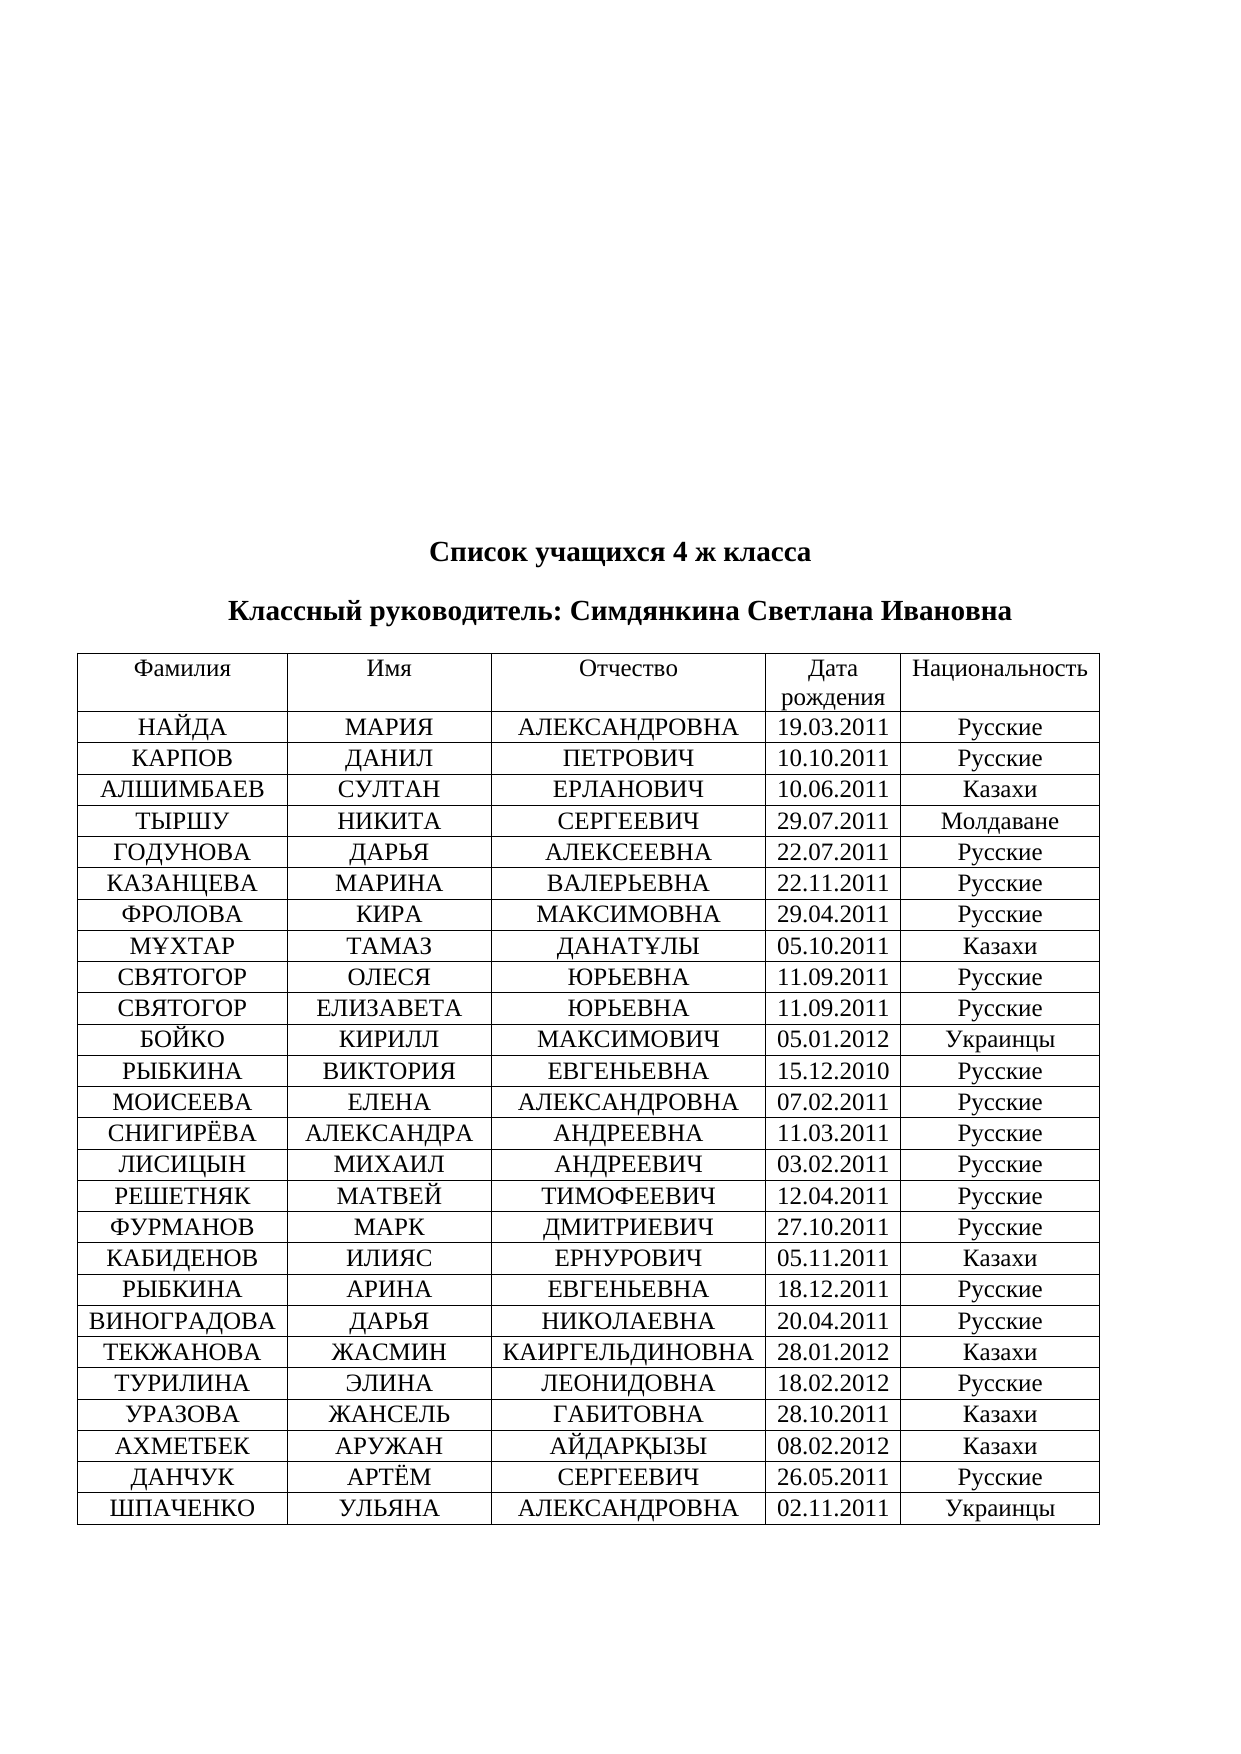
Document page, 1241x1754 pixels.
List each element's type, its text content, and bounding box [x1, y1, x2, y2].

table_cell ДАРЬЯ [288, 837, 491, 867]
table_cell Русские [901, 1150, 1099, 1180]
table_cell Русские [901, 1118, 1099, 1148]
table_cell ЖАНСЕЛЬ [288, 1400, 491, 1430]
table_cell ВИКТОРИЯ [288, 1056, 491, 1086]
table_cell 11.09.2011 [766, 993, 900, 1023]
table_cell АХМЕТБЕК [78, 1431, 287, 1461]
table_cell Казахи [901, 1400, 1099, 1430]
table_cell СЕРГЕЕВИЧ [492, 806, 765, 836]
table_header Фамилия [78, 654, 287, 711]
table_cell Русские [901, 837, 1099, 867]
table_cell ЭЛИНА [288, 1368, 491, 1398]
table_cell АЛЕКСЕЕВНА [492, 837, 765, 867]
table_cell 15.12.2010 [766, 1056, 900, 1086]
table_cell НИКИТА [288, 806, 491, 836]
table_cell АЙДАРҚЫЗЫ [492, 1431, 765, 1461]
table_cell АНДРЕЕВНА [492, 1118, 765, 1148]
table_cell ФУРМАНОВ [78, 1212, 287, 1242]
table_cell ТУРИЛИНА [78, 1368, 287, 1398]
table_cell 18.12.2011 [766, 1275, 900, 1305]
table_cell 20.04.2011 [766, 1306, 900, 1336]
table_cell Украинцы [901, 1025, 1099, 1055]
table_cell НАЙДА [78, 712, 287, 742]
table_cell 11.09.2011 [766, 962, 900, 992]
text Список учащихся 4 ж класса [89, 534, 1152, 567]
table_cell Русские [901, 1087, 1099, 1117]
table_cell Казахи [901, 775, 1099, 805]
table_cell АЛШИМБАЕВ [78, 775, 287, 805]
table_header Национальность [901, 654, 1099, 711]
table_cell МАКСИМОВИЧ [492, 1025, 765, 1055]
table_cell ДАНЧУК [78, 1462, 287, 1492]
table_cell СВЯТОГОР [78, 993, 287, 1023]
table_cell МАКСИМОВНА [492, 900, 765, 930]
table_cell ЕЛЕНА [288, 1087, 491, 1117]
table_cell 22.11.2011 [766, 868, 900, 898]
table_cell 28.10.2011 [766, 1400, 900, 1430]
table_cell ЕРЛАНОВИЧ [492, 775, 765, 805]
table_cell МИХАИЛ [288, 1150, 491, 1180]
table_cell 22.07.2011 [766, 837, 900, 867]
table_cell СЕРГЕЕВИЧ [492, 1462, 765, 1492]
table_cell ФРОЛОВА [78, 900, 287, 930]
table_cell Русские [901, 1212, 1099, 1242]
table_cell ЮРЬЕВНА [492, 962, 765, 992]
table_cell БОЙКО [78, 1025, 287, 1055]
table_cell Русские [901, 962, 1099, 992]
table_cell АРТЁМ [288, 1462, 491, 1492]
table_cell ЕВГЕНЬЕВНА [492, 1056, 765, 1086]
table_cell АРУЖАН [288, 1431, 491, 1461]
table_cell УРАЗОВА [78, 1400, 287, 1430]
table_cell ЛЕОНИДОВНА [492, 1368, 765, 1398]
table_cell ЖАСМИН [288, 1337, 491, 1367]
table_cell КАРПОВ [78, 743, 287, 773]
table_cell 29.04.2011 [766, 900, 900, 930]
table_cell Русские [901, 743, 1099, 773]
table_cell Русские [901, 1275, 1099, 1305]
table_cell Русские [901, 868, 1099, 898]
table_cell АЛЕКСАНДРА [288, 1118, 491, 1148]
table_cell Казахи [901, 1243, 1099, 1273]
table_cell Украинцы [901, 1493, 1099, 1523]
table_cell 05.01.2012 [766, 1025, 900, 1055]
table_cell Русские [901, 1181, 1099, 1211]
table_cell ТЕКЖАНОВА [78, 1337, 287, 1367]
table_cell Молдаване [901, 806, 1099, 836]
table_cell ВАЛЕРЬЕВНА [492, 868, 765, 898]
table_cell 19.03.2011 [766, 712, 900, 742]
table_cell СУЛТАН [288, 775, 491, 805]
table_cell ТИМОФЕЕВИЧ [492, 1181, 765, 1211]
table_cell Казахи [901, 1431, 1099, 1461]
table_cell АРИНА [288, 1275, 491, 1305]
table_cell 07.02.2011 [766, 1087, 900, 1117]
table_cell КИРИЛЛ [288, 1025, 491, 1055]
table_cell 02.11.2011 [766, 1493, 900, 1523]
table_cell ЮРЬЕВНА [492, 993, 765, 1023]
table_cell ГОДУНОВА [78, 837, 287, 867]
table_cell ОЛЕСЯ [288, 962, 491, 992]
table_cell СНИГИРЁВА [78, 1118, 287, 1148]
table_cell ЕВГЕНЬЕВНА [492, 1275, 765, 1305]
table_cell ВИНОГРАДОВА [78, 1306, 287, 1336]
table_cell ИЛИЯС [288, 1243, 491, 1273]
table_cell Русские [901, 1056, 1099, 1086]
table_cell 12.04.2011 [766, 1181, 900, 1211]
table_cell АЛЕКСАНДРОВНА [492, 1087, 765, 1117]
table_cell МАРИНА [288, 868, 491, 898]
table_cell ЛИСИЦЫН [78, 1150, 287, 1180]
table_cell Русские [901, 1462, 1099, 1492]
table_cell ПЕТРОВИЧ [492, 743, 765, 773]
table_cell ЕРНУРОВИЧ [492, 1243, 765, 1273]
table_cell ЕЛИЗАВЕТА [288, 993, 491, 1023]
table_cell Русские [901, 900, 1099, 930]
table_cell ДМИТРИЕВИЧ [492, 1212, 765, 1242]
table_cell Русские [901, 1368, 1099, 1398]
table_cell МАРК [288, 1212, 491, 1242]
table_cell Русские [901, 993, 1099, 1023]
table_cell ШПАЧЕНКО [78, 1493, 287, 1523]
table_cell АЛЕКСАНДРОВНА [492, 1493, 765, 1523]
table_header Отчество [492, 654, 765, 711]
table_cell 05.11.2011 [766, 1243, 900, 1273]
table_cell АЛЕКСАНДРОВНА [492, 712, 765, 742]
table_cell АНДРЕЕВИЧ [492, 1150, 765, 1180]
table_cell МОИСЕЕВА [78, 1087, 287, 1117]
table_cell КАЗАНЦЕВА [78, 868, 287, 898]
table_cell ДАРЬЯ [288, 1306, 491, 1336]
table_header Имя [288, 654, 491, 711]
table_cell РЫБКИНА [78, 1056, 287, 1086]
table_cell МАРИЯ [288, 712, 491, 742]
table_cell РЫБКИНА [78, 1275, 287, 1305]
table_cell ГАБИТОВНА [492, 1400, 765, 1430]
table_cell 10.06.2011 [766, 775, 900, 805]
table_cell Русские [901, 1306, 1099, 1336]
text Классный руководитель: Симдянкина Светлана Ивановна [89, 593, 1152, 627]
table_cell МАТВЕЙ [288, 1181, 491, 1211]
table_cell Русские [901, 712, 1099, 742]
table_cell 05.10.2011 [766, 931, 900, 961]
table_cell ДАНАТҰЛЫ [492, 931, 765, 961]
table_cell ТЫРШУ [78, 806, 287, 836]
table_cell РЕШЕТНЯК [78, 1181, 287, 1211]
table_cell Казахи [901, 1337, 1099, 1367]
table_cell КАБИДЕНОВ [78, 1243, 287, 1273]
table_cell 03.02.2011 [766, 1150, 900, 1180]
table_cell МҰХТАР [78, 931, 287, 961]
table_cell Казахи [901, 931, 1099, 961]
table_cell НИКОЛАЕВНА [492, 1306, 765, 1336]
table_cell 18.02.2012 [766, 1368, 900, 1398]
table_cell КАИРГЕЛЬДИНОВНА [492, 1337, 765, 1367]
table_cell ТАМАЗ [288, 931, 491, 961]
table_cell 27.10.2011 [766, 1212, 900, 1242]
table_cell КИРА [288, 900, 491, 930]
table_cell УЛЬЯНА [288, 1493, 491, 1523]
table_cell 08.02.2012 [766, 1431, 900, 1461]
table_cell СВЯТОГОР [78, 962, 287, 992]
table_cell 29.07.2011 [766, 806, 900, 836]
table_cell ДАНИЛ [288, 743, 491, 773]
table_cell 26.05.2011 [766, 1462, 900, 1492]
table_header Дата рождения [766, 654, 900, 711]
table_cell 11.03.2011 [766, 1118, 900, 1148]
table_cell 10.10.2011 [766, 743, 900, 773]
table_cell 28.01.2012 [766, 1337, 900, 1367]
